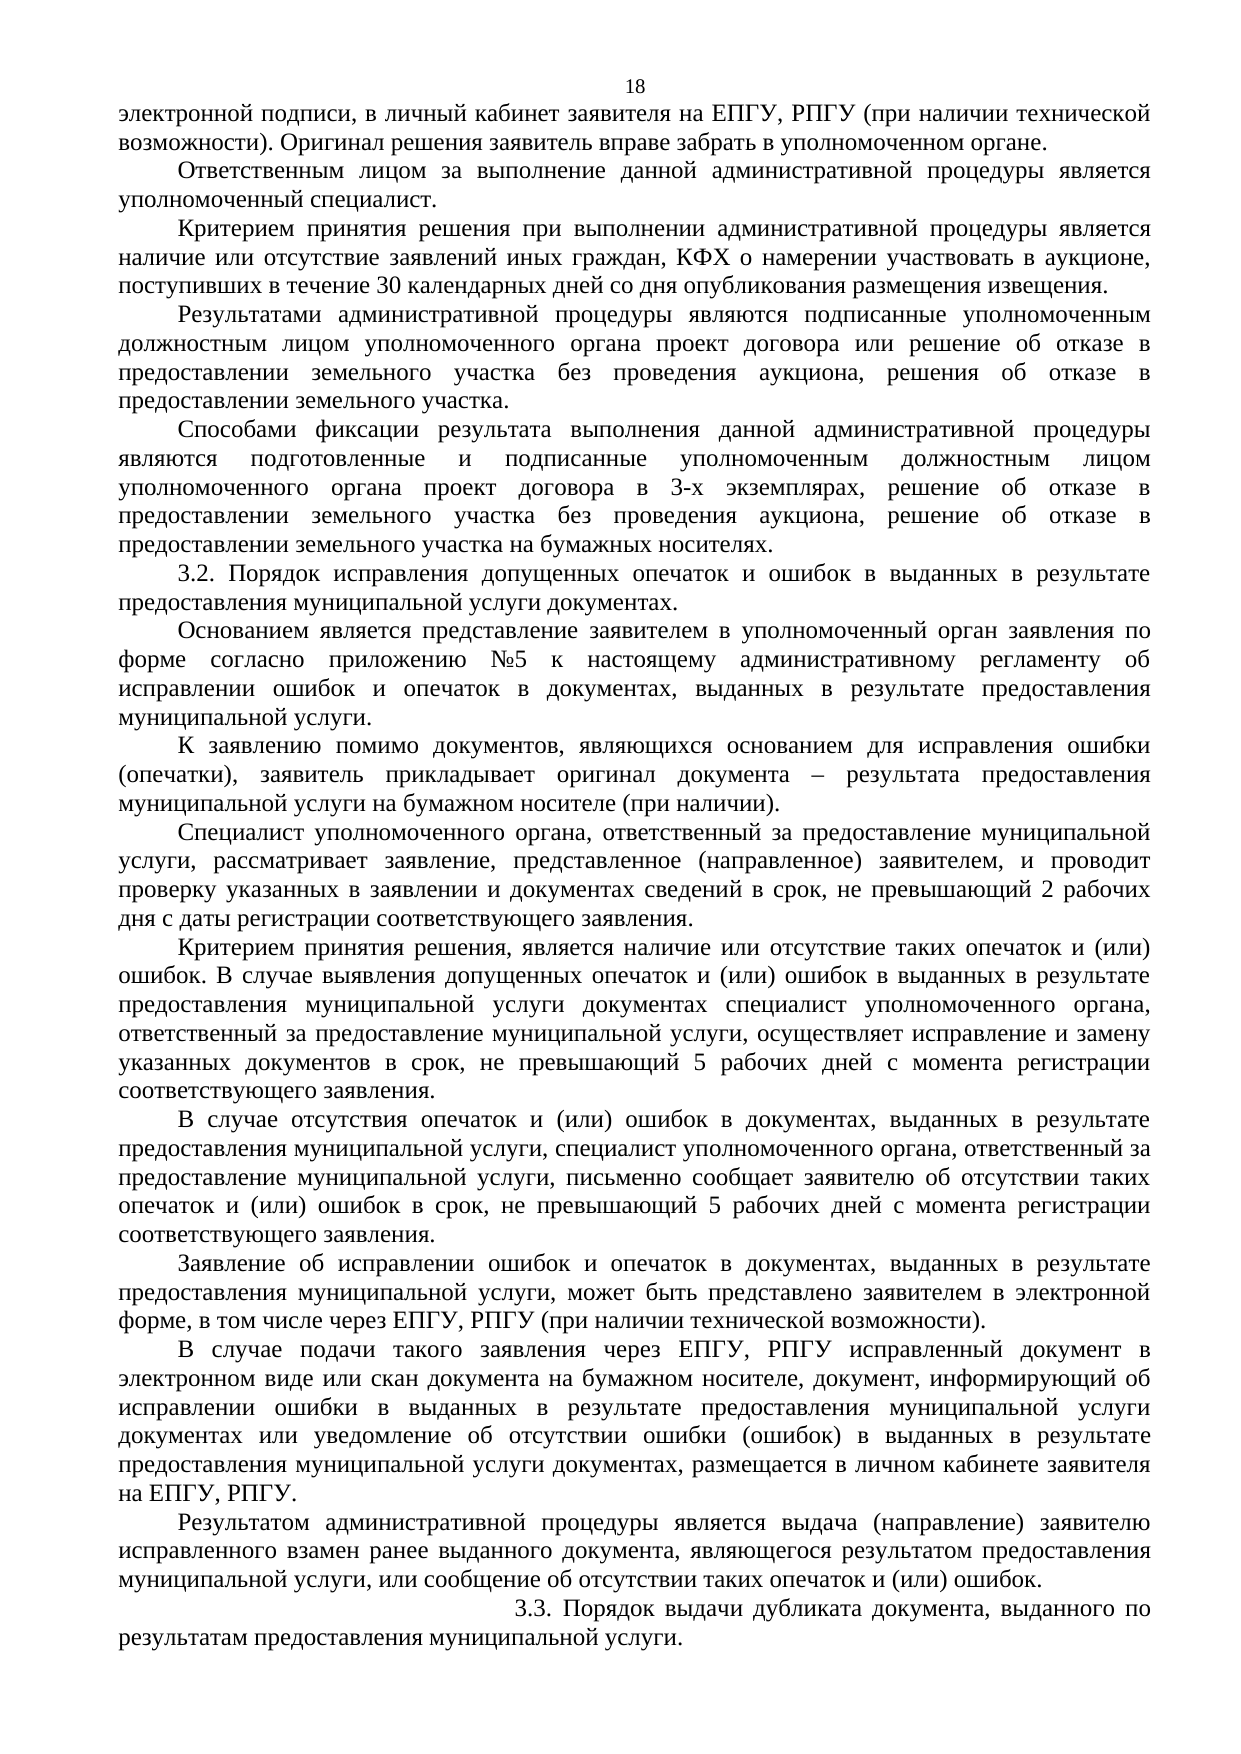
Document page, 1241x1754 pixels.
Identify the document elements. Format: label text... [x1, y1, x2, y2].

text В случае отсутствия опечаток и (или) ошибок в документах, выданных в результате предоставления муниципальной услуги, специалист уполномоченного органа, ответственный за предоставление муниципальной услуги, письменно сообщает заявителю об отсутствии таких опечаток и (или) ошибок в срок, не превышающий 5 рабочих дней с момента регистрации соответствующего заявления. [118, 1104, 1152, 1248]
text Специалист уполномоченного органа, ответственный за предоставление муниципальной услуги, рассматривает заявление, представленное (направленное) заявителем, и проводит проверку указанных в заявлении и документах сведений в срок, не превышающий 2 рабочих дня с даты регистрации соответствующего заявления. [118, 817, 1152, 932]
text Критерием принятия решения при выполнении административной процедуры является наличие или отсутствие заявлений иных граждан, КФХ о намерении участвовать в аукционе, поступивших в течение 30 календарных дней со дня опубликования размещения извещения. [118, 213, 1152, 299]
text Результатом административной процедуры является выдача (направление) заявителю исправленного взамен ранее выданного документа, являющегося результатом предоставления муниципальной услуги, или сообщение об отсутствии таких опечаток и (или) ошибок. [118, 1507, 1152, 1593]
text К заявлению помимо документов, являющихся основанием для исправления ошибки (опечатки), заявитель прикладывает оригинал документа – результата предоставления муниципальной услуги на бумажном носителе (при наличии). [118, 730, 1152, 817]
text 3.2. Порядок исправления допущенных опечаток и ошибок в выданных в результате предоставления муниципальной услуги документах. [118, 558, 1152, 615]
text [118, 98, 1152, 155]
text Способами фиксации результата выполнения данной административной процедуры являются подготовленные и подписанные уполномоченным должностным лицом уполномоченного органа проект договора в 3-х экземплярах, решение об отказе в предоставлении земельного участка без проведения аукциона, решение об отказе в предоставлении земельного участка на бумажных носителях. [118, 414, 1152, 558]
text Критерием принятия решения, является наличие или отсутствие таких опечаток и (или) ошибок. В случае выявления допущенных опечаток и (или) ошибок в выданных в результате предоставления муниципальной услуги документах специалист уполномоченного органа, ответственный за предоставление муниципальной услуги, осуществляет исправление и замену указанных документов в срок, не превышающий 5 рабочих дней с момента регистрации соответствующего заявления. [118, 932, 1152, 1104]
text Результатами административной процедуры являются подписанные уполномоченным должностным лицом уполномоченного органа проект договора или решение об отказе в предоставлении земельного участка без проведения аукциона, решения об отказе в предоставлении земельного участка. [118, 299, 1152, 414]
text Ответственным лицом за выполнение данной административной процедуры является уполномоченный специалист. [118, 155, 1152, 213]
text Заявление об исправлении ошибок и опечаток в документах, выданных в результате предоставления муниципальной услуги, может быть представлено заявителем в электронной форме, в том числе через ЕПГУ, РПГУ (при наличии технической возможности). [118, 1248, 1152, 1334]
text Основанием является представление заявителем в уполномоченный орган заявления по форме согласно приложению №5 к настоящему административному регламенту об исправлении ошибок и опечаток в документах, выданных в результате предоставления муниципальной услуги. [118, 615, 1152, 730]
text В случае подачи такого заявления через ЕПГУ, РПГУ исправленный документ в электронном виде или скан документа на бумажном носителе, документ, информирующий об исправлении ошибки в выданных в результате предоставления муниципальной услуги документах или уведомление об отсутствии ошибки (ошибок) в выданных в результате предоставления муниципальной услуги документах, размещается в личном кабинете заявителя на ЕПГУ, РПГУ. [118, 1334, 1152, 1507]
text 3.3. Порядок выдачи дубликата документа, выданного по результатам предоставления муниципальной услуги. [118, 1593, 1152, 1650]
